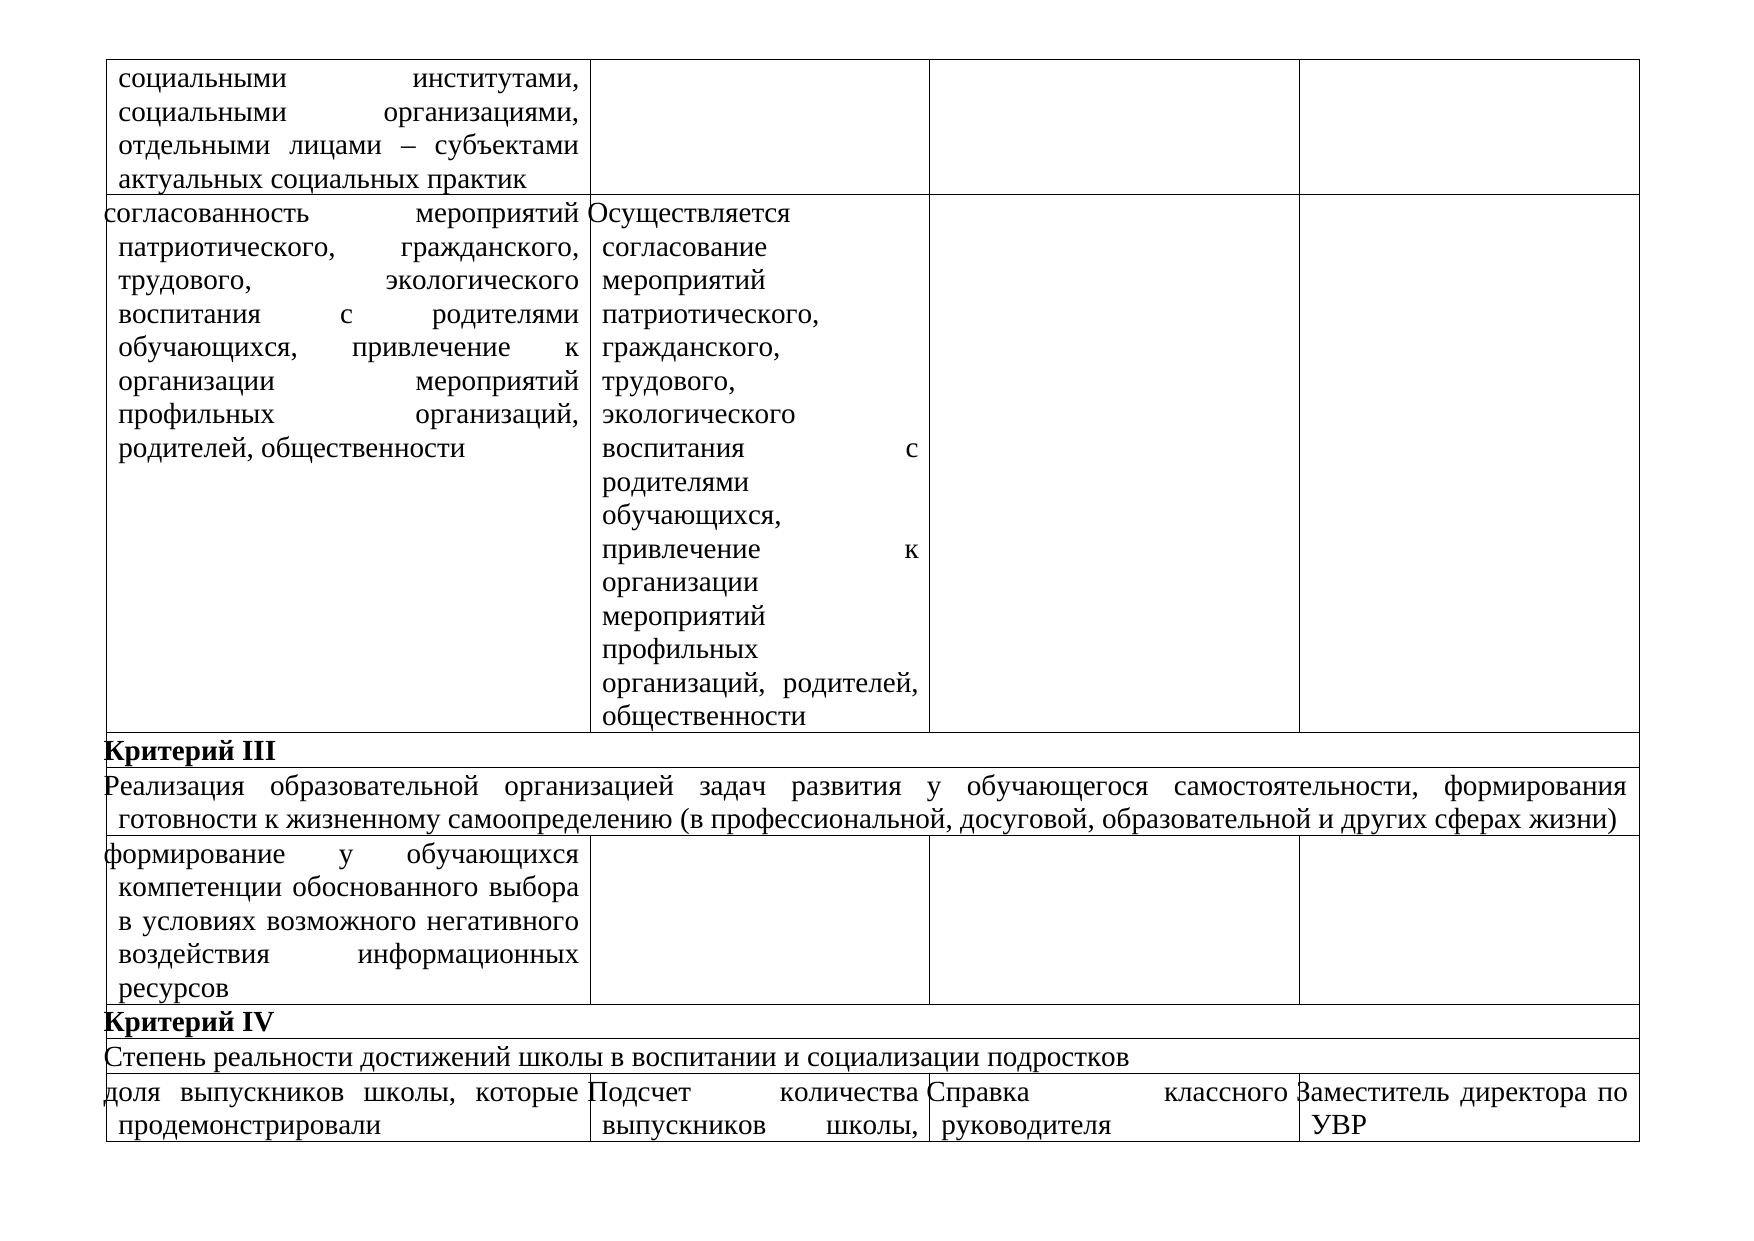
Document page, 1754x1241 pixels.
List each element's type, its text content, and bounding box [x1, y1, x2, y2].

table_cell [930, 1074, 1299, 1141]
table_cell формирование у обучающихся компетенции обоснованного выбора в условиях возможного негативного воздействия информационных ресурсов [107, 836, 590, 1003]
table_cell [930, 60, 1299, 194]
table_cell согласованность мероприятий патриотического, гражданского, трудового, экологического воспитания с родителями обучающихся, привлечение к организации мероприятий профильных организаций, родителей, общественности [107, 195, 590, 732]
table_cell [1300, 836, 1639, 1003]
table_cell Критерий IV [107, 1005, 1639, 1038]
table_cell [107, 60, 590, 194]
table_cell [107, 1074, 590, 1141]
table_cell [591, 1074, 929, 1141]
table_cell [930, 836, 1299, 1003]
table_cell Степень реальности достижений школы в воспитании и социализации подростков [107, 1039, 1639, 1073]
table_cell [1300, 1074, 1639, 1141]
table_cell [591, 836, 929, 1003]
table_cell Осуществляется согласование мероприятий патриотического, гражданского, трудового, экологического воспитания с родителями обучающихся, привлечение к организации мероприятий профильных организаций, родителей, общественности [591, 195, 929, 732]
table_cell [1300, 60, 1639, 194]
table_cell Реализация образовательной организацией задач развития у обучающегося самостоятельности, формирования готовности к жизненному самоопределению (в профессиональной, досуговой, образовательной и других сферах жизни) [107, 768, 1639, 835]
table_cell [1300, 195, 1639, 732]
table_cell Критерий III [107, 733, 1639, 767]
table_cell [930, 195, 1299, 732]
table_cell [591, 60, 929, 194]
